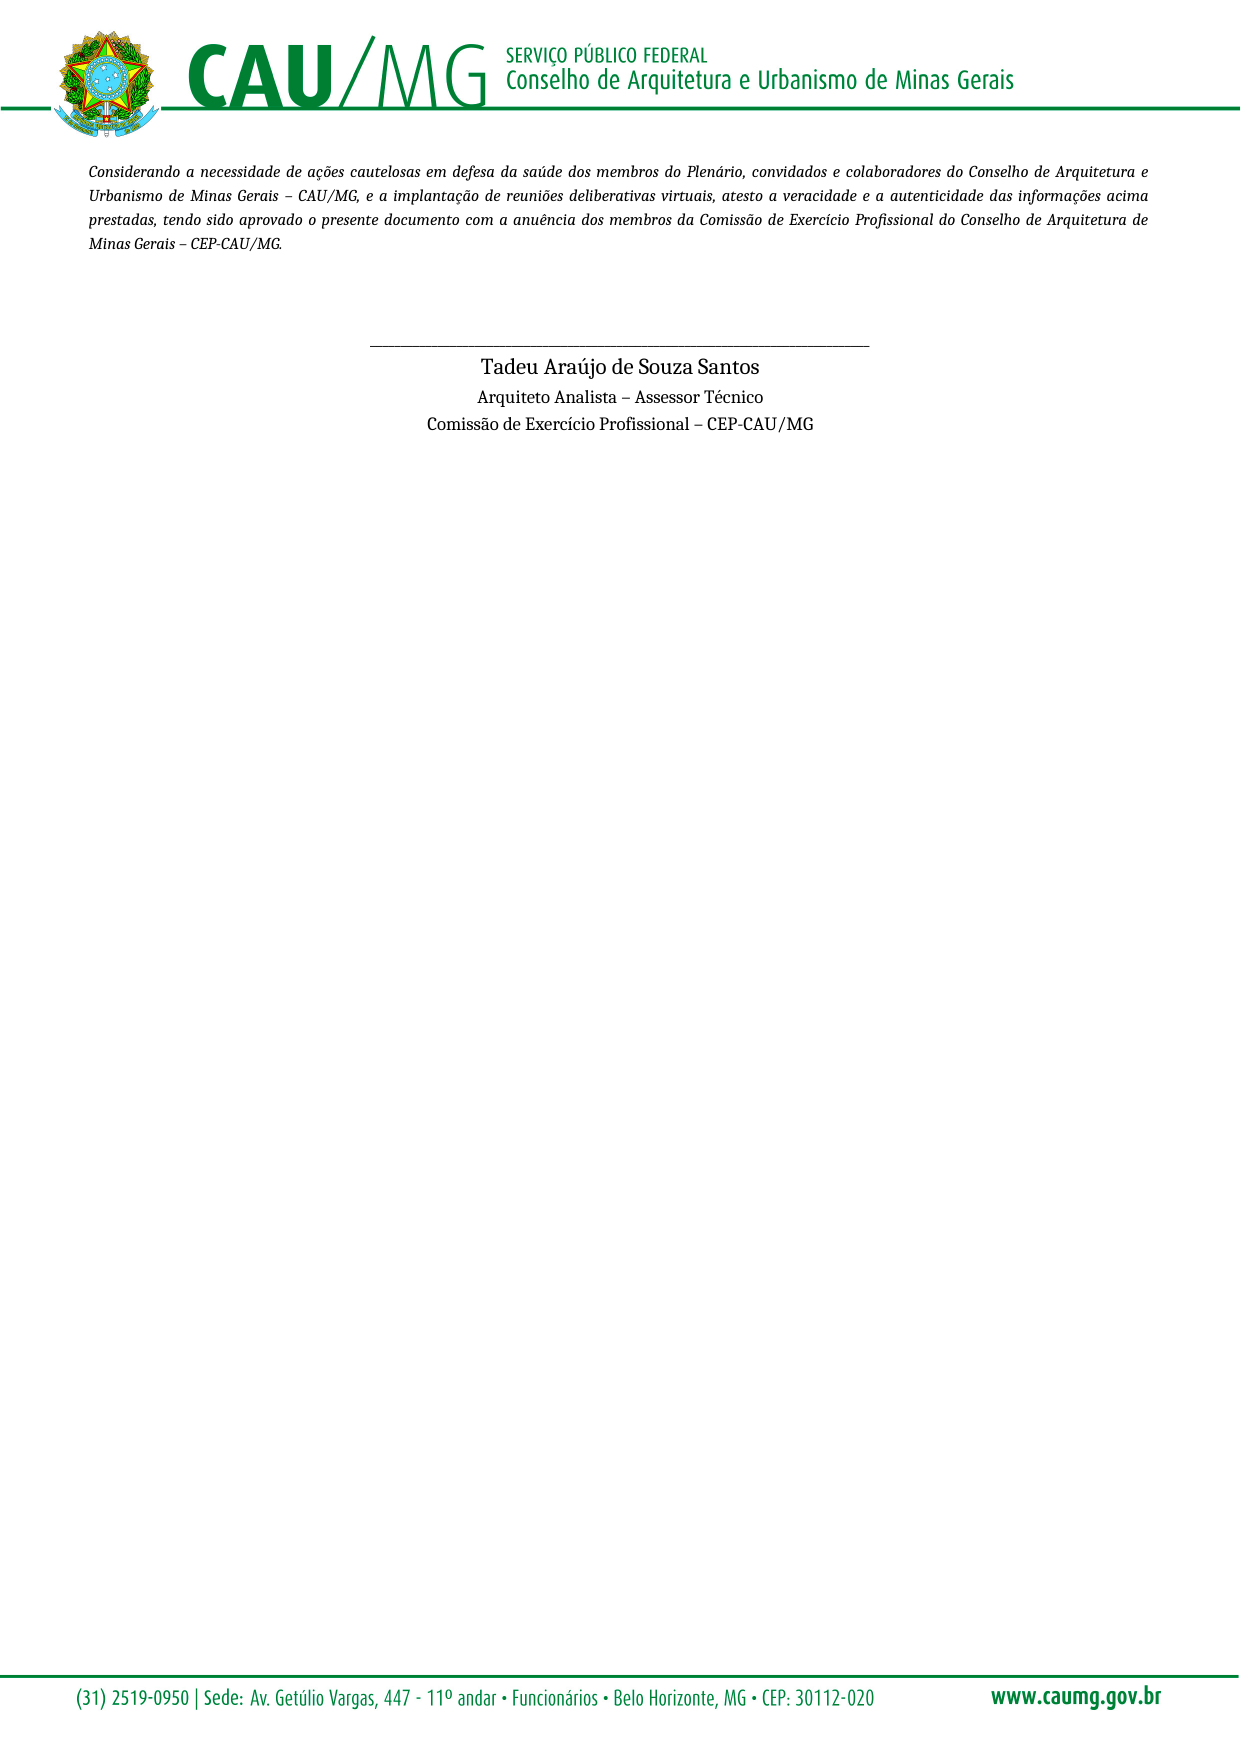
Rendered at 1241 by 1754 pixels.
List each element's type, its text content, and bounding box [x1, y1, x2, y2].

picture [0, 1662, 1239, 1752]
text Tadeu Araújo de Souza Santos [89, 354, 1152, 380]
text _________________________________________________________________________________ [89, 330, 1152, 349]
picture [0, 2, 1241, 150]
text Comissão de Exercício Profissional – CEP-CAU/MG [89, 414, 1152, 435]
text Considerando a necessidade de ações cautelosas em defesa da saúde dos membros do Plenário, convidados e colaboradores do Conselho de Arquitetura e Urbanismo de Minas Gerais – CAU/MG, e a implantação de reuniões deliberativas virtuais, atesto a veracidade e a autenticidade das informações acima prestadas, tendo sido aprovado o presente documento com a anuência dos membros da Comissão de Exercício Profissional do Conselho de Arquitetura de Minas Gerais – CEP-CAU/MG. [89, 162, 1152, 253]
text Arquiteto Analista – Assessor Técnico [89, 387, 1152, 408]
